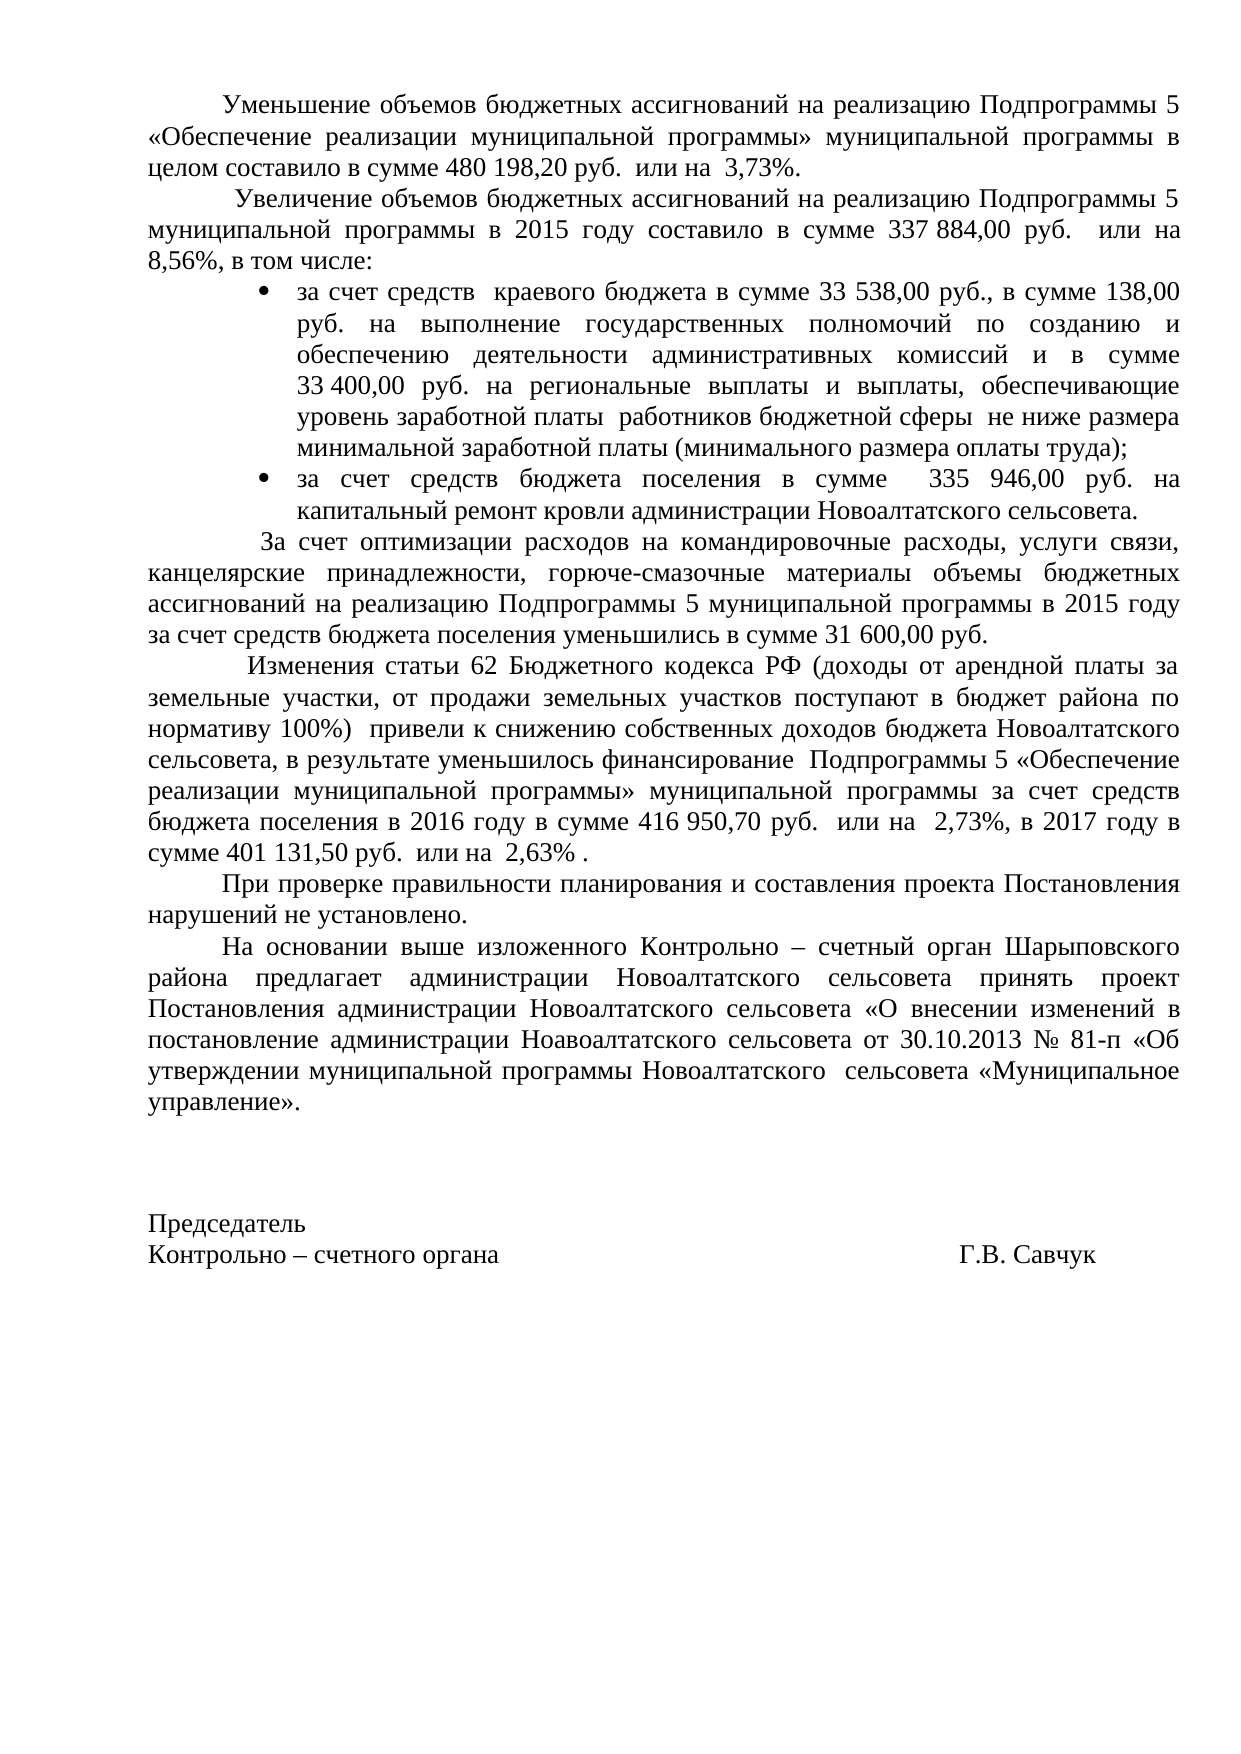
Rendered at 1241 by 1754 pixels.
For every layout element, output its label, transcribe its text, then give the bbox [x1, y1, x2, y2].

list за счет средств бюджета поселения в сумме 335 946,00 руб. на капитальный ремонт кровли администрации Новоалтатского сельсовета. [259, 462, 1181, 525]
text Председатель [148, 1207, 1181, 1238]
text За счет оптимизации расходов на командировочные расходы, услуги связи, канцелярские принадлежности, горюче-смазочные материалы объемы бюджетных ассигнований на реализацию Подпрограммы 5 муниципальной программы в 2015 году за счет средств бюджета поселения уменьшились в сумме 31 600,00 руб. [148, 525, 1181, 649]
text Контрольно – счетного органа Г.В. Савчук [148, 1238, 1181, 1269]
text На основании выше изложенного Контрольно – счетный орган Шарыповского района предлагает администрации Новоалтатского сельсовета принять проект Постановления администрации Новоалтатского сельсовета «О внесении изменений в постановление администрации Ноавоалтатского сельсовета от 30.10.2013 № 81-п «Об утверждении муниципальной программы Новоалтатского сельсовета «Муниципальное управление». [148, 930, 1181, 1117]
text При проверке правильности планирования и составления проекта Постановления нарушений не установлено. [148, 867, 1181, 930]
text Уменьшение объемов бюджетных ассигнований на реализацию Подпрограммы 5 «Обеспечение реализации муниципальной программы» муниципальной программы в целом составило в сумме 480 198,20 руб. или на 3,73%. [148, 89, 1181, 182]
text Изменения статьи 62 Бюджетного кодекса РФ (доходы от арендной платы за земельные участки, от продажи земельных участков поступают в бюджет района по нормативу 100%) привели к снижению собственных доходов бюджета Новоалтатского сельсовета, в результате уменьшилось финансирование Подпрограммы 5 «Обеспечение реализации муниципальной программы» муниципальной программы за счет средств бюджета поселения в 2016 году в сумме 416 950,70 руб. или на 2,73%, в 2017 году в сумме 401 131,50 руб. или на 2,63% . [148, 649, 1181, 867]
list за счет средств краевого бюджета в сумме 33 538,00 руб., в сумме 138,00 руб. на выполнение государственных полномочий по созданию и обеспечению деятельности административных комиссий и в сумме 33 400,00 руб. на региональные выплаты и выплаты, обеспечивающие уровень заработной платы работников бюджетной сферы не ниже размера минимальной заработной платы (минимального размера оплаты труда); [259, 276, 1181, 462]
text Увеличение объемов бюджетных ассигнований на реализацию Подпрограммы 5 муниципальной программы в 2015 году составило в сумме 337 884,00 руб. или на 8,56%, в том числе: [148, 182, 1181, 276]
